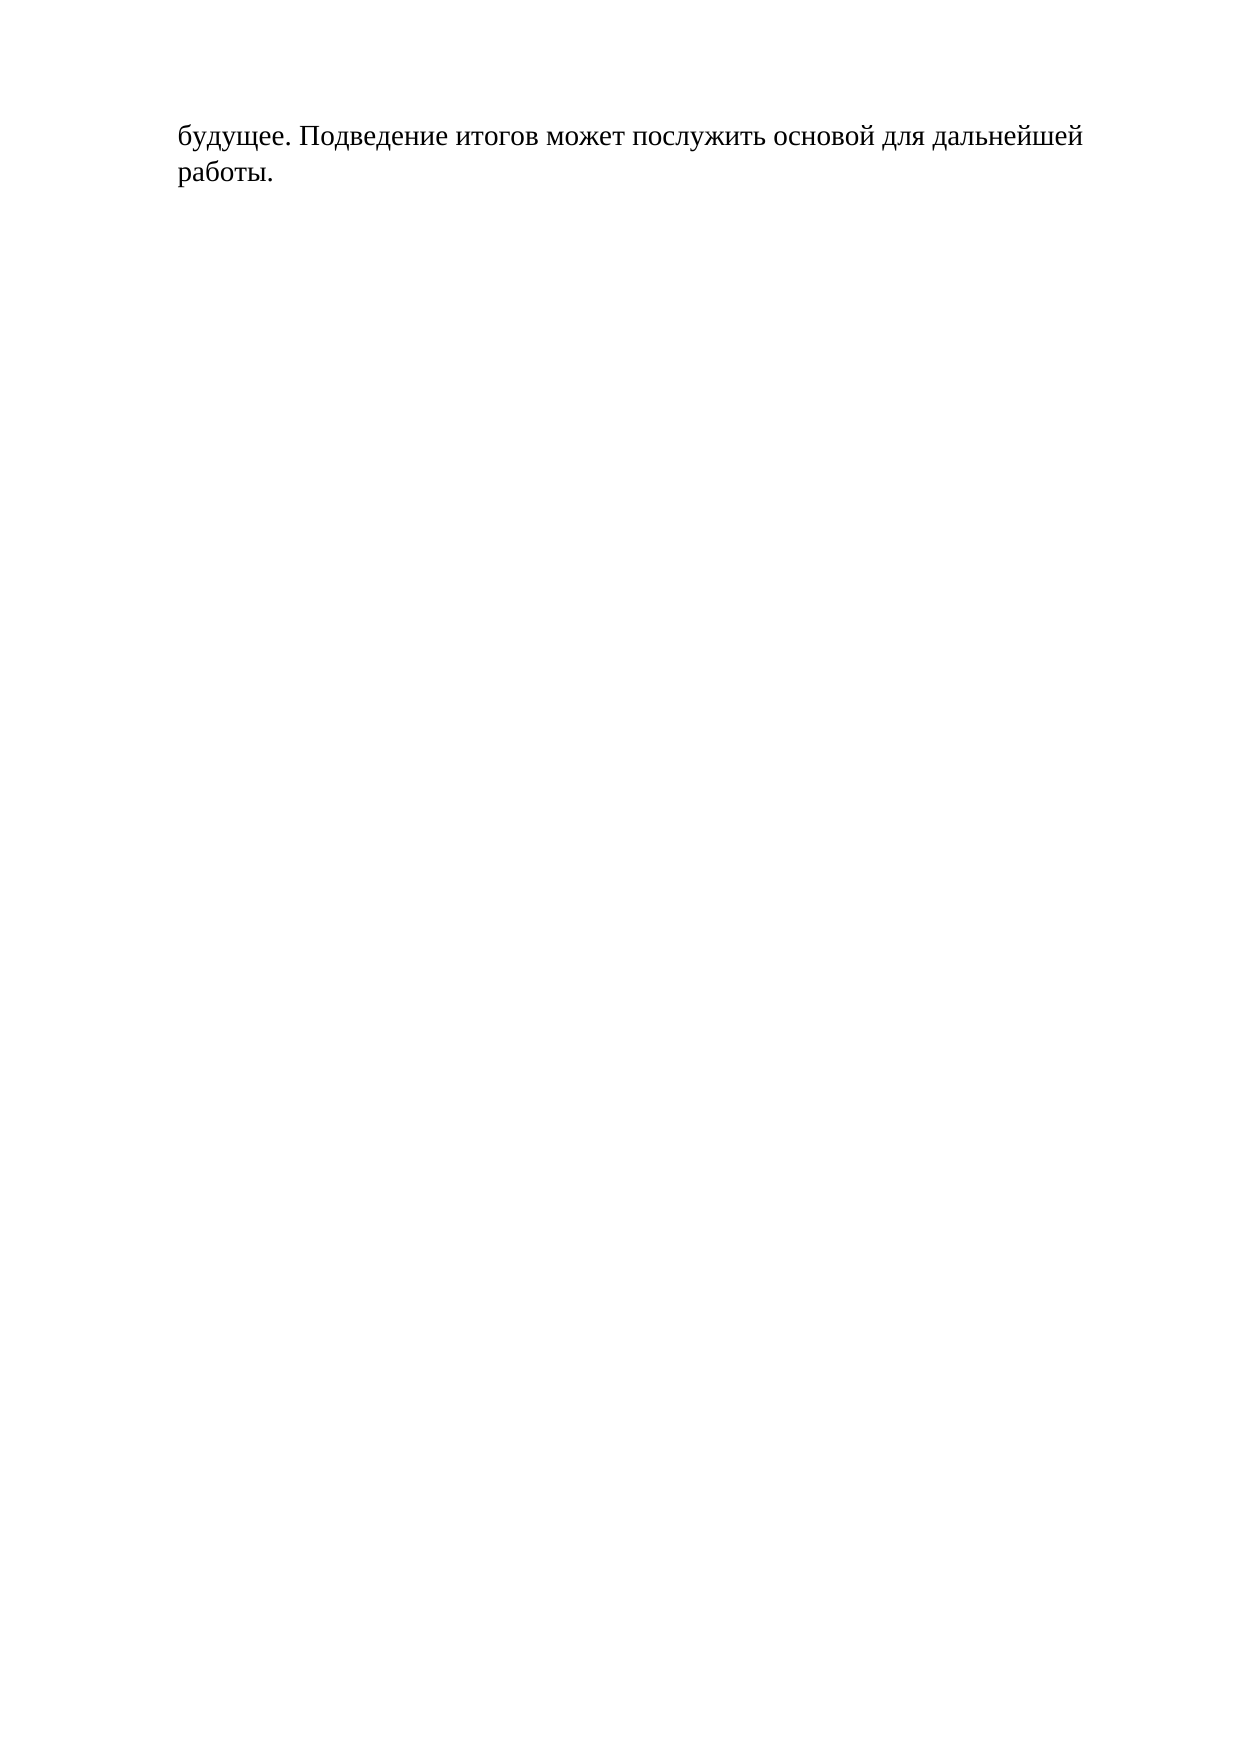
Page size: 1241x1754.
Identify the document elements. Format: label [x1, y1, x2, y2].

text [177, 118, 1152, 188]
